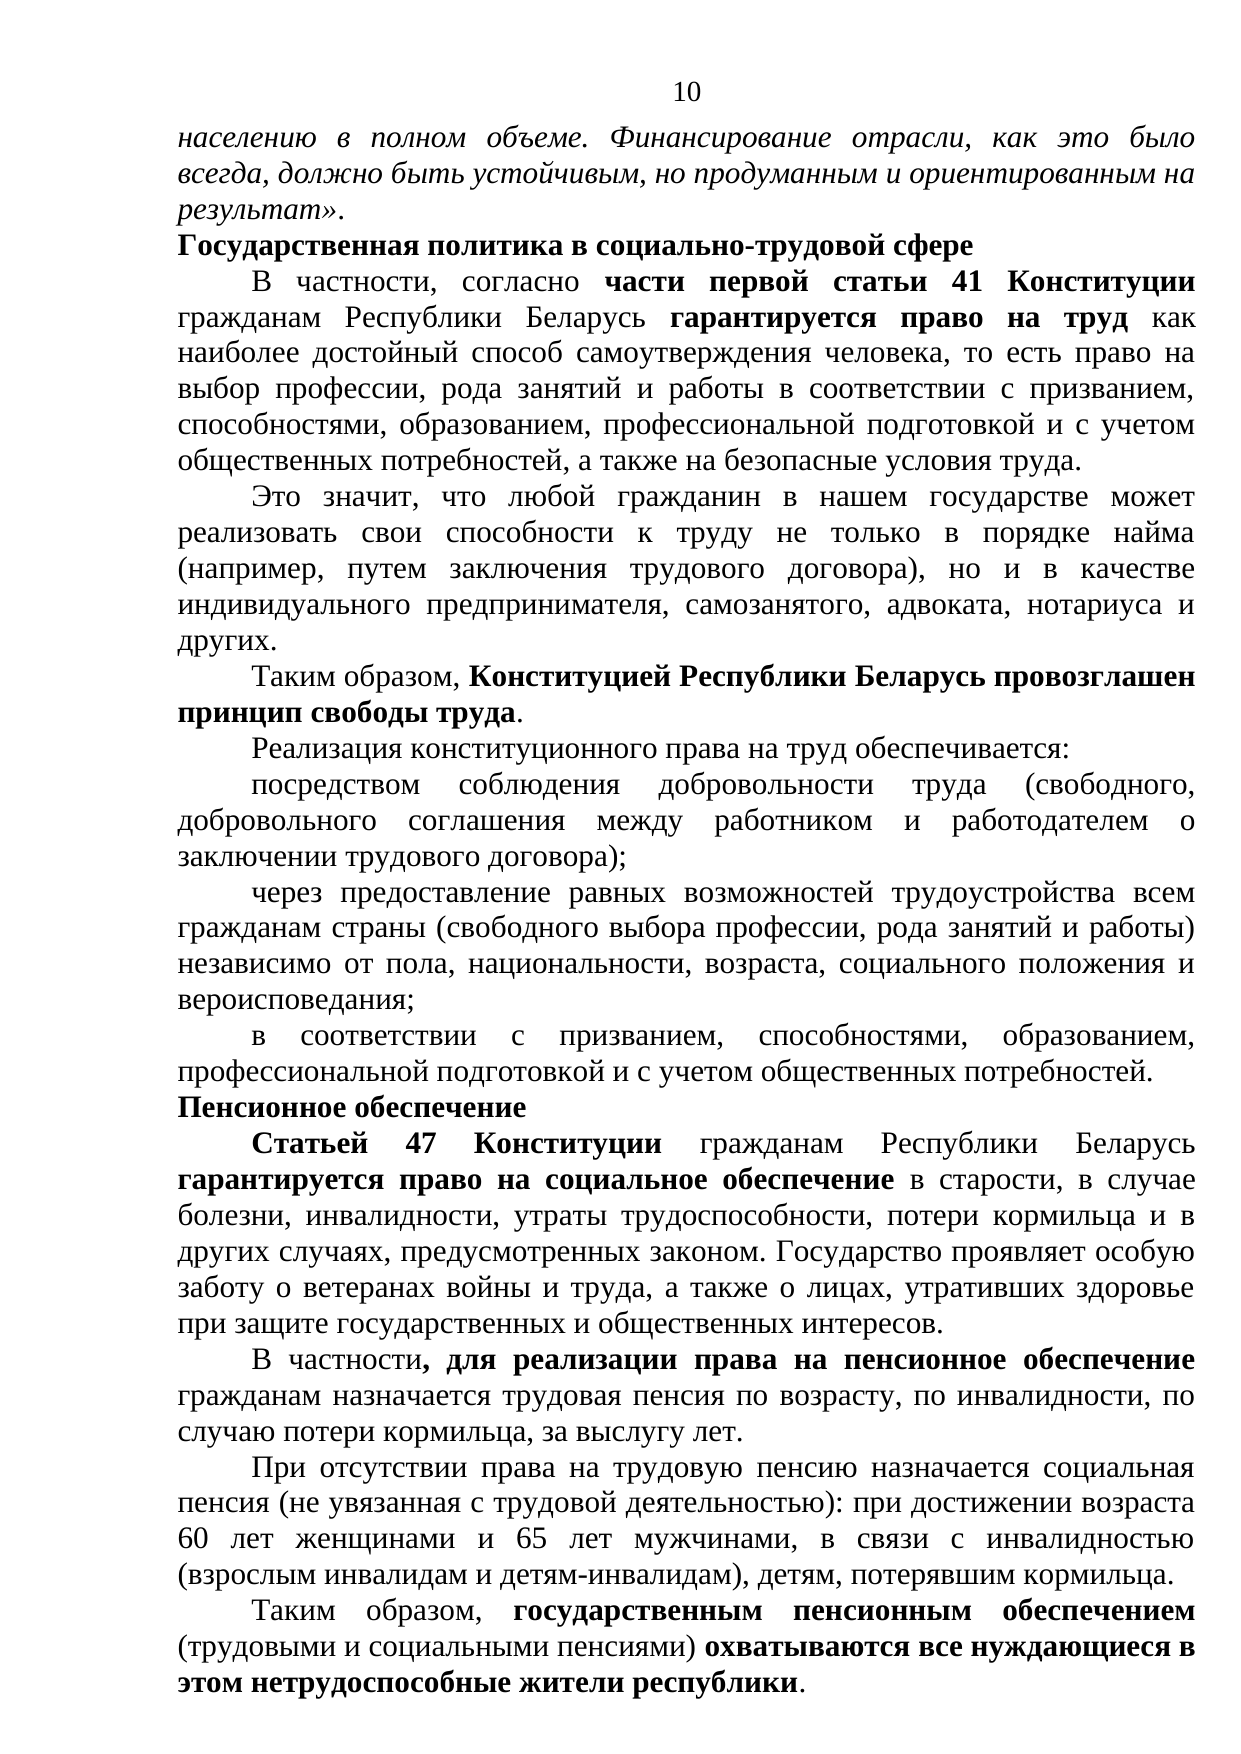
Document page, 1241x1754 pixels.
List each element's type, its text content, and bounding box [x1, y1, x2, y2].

text через предоставление равных возможностей трудоустройства всем гражданам страны (свободного выбора профессии, рода занятий и работы) независимо от пола, национальности, возраста, социального положения и вероисповедания; [177, 873, 1196, 1017]
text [177, 118, 1196, 226]
text Таким образом, государственным пенсионным обеспечением (трудовыми и социальными пенсиями) охватываются все нуждающиеся в этом нетрудоспособные жители республики. [177, 1592, 1196, 1699]
text В частности, согласно части первой статьи 41 Конституции гражданам Республики Беларусь гарантируется право на труд как наиболее достойный способ самоутверждения человека, то есть право на выбор профессии, рода занятий и работы в соответствии с призванием, способностями, образованием, профессиональной подготовкой и с учетом общественных потребностей, а также на безопасные условия труда. [177, 262, 1196, 477]
text Это значит, что любой гражданин в нашем государстве может реализовать свои способности к труду не только в порядке найма (например, путем заключения трудового договора), но и в качестве индивидуального предпринимателя, самозанятого, адвоката, нотариуса и других. [177, 477, 1196, 657]
text Пенсионное обеспечение [177, 1088, 1196, 1124]
text Государственная политика в социально-трудовой сфере [177, 226, 1196, 262]
text При отсутствии права на трудовую пенсию назначается социальная пенсия (не увязанная с трудовой деятельностью): при достижении возраста 60 лет женщинами и 65 лет мужчинами, в связи с инвалидностью (взрослым инвалидам и детям-инвалидам), детям, потерявшим кормильца. [177, 1448, 1196, 1592]
text в соответствии с призванием, способностями, образованием, профессиональной подготовкой и с учетом общественных потребностей. [177, 1017, 1196, 1088]
text Таким образом, Конституцией Республики Беларусь провозглашен принцип свободы труда. [177, 657, 1196, 729]
text Статьей 47 Конституции гражданам Республики Беларусь гарантируется право на социальное обеспечение в старости, в случае болезни, инвалидности, утраты трудоспособности, потери кормильца и в других случаях, предусмотренных законом. Государство проявляет особую заботу о ветеранах войны и труда, а также о лицах, утративших здоровье при защите государственных и общественных интересов. [177, 1124, 1196, 1340]
text посредством соблюдения добровольности труда (свободного, добровольного соглашения между работником и работодателем о заключении трудового договора); [177, 765, 1196, 873]
text Реализация конституционного права на труд обеспечивается: [177, 729, 1196, 765]
text В частности, для реализации права на пенсионное обеспечение гражданам назначается трудовая пенсия по возрасту, по инвалидности, по случаю потери кормильца, за выслугу лет. [177, 1340, 1196, 1448]
